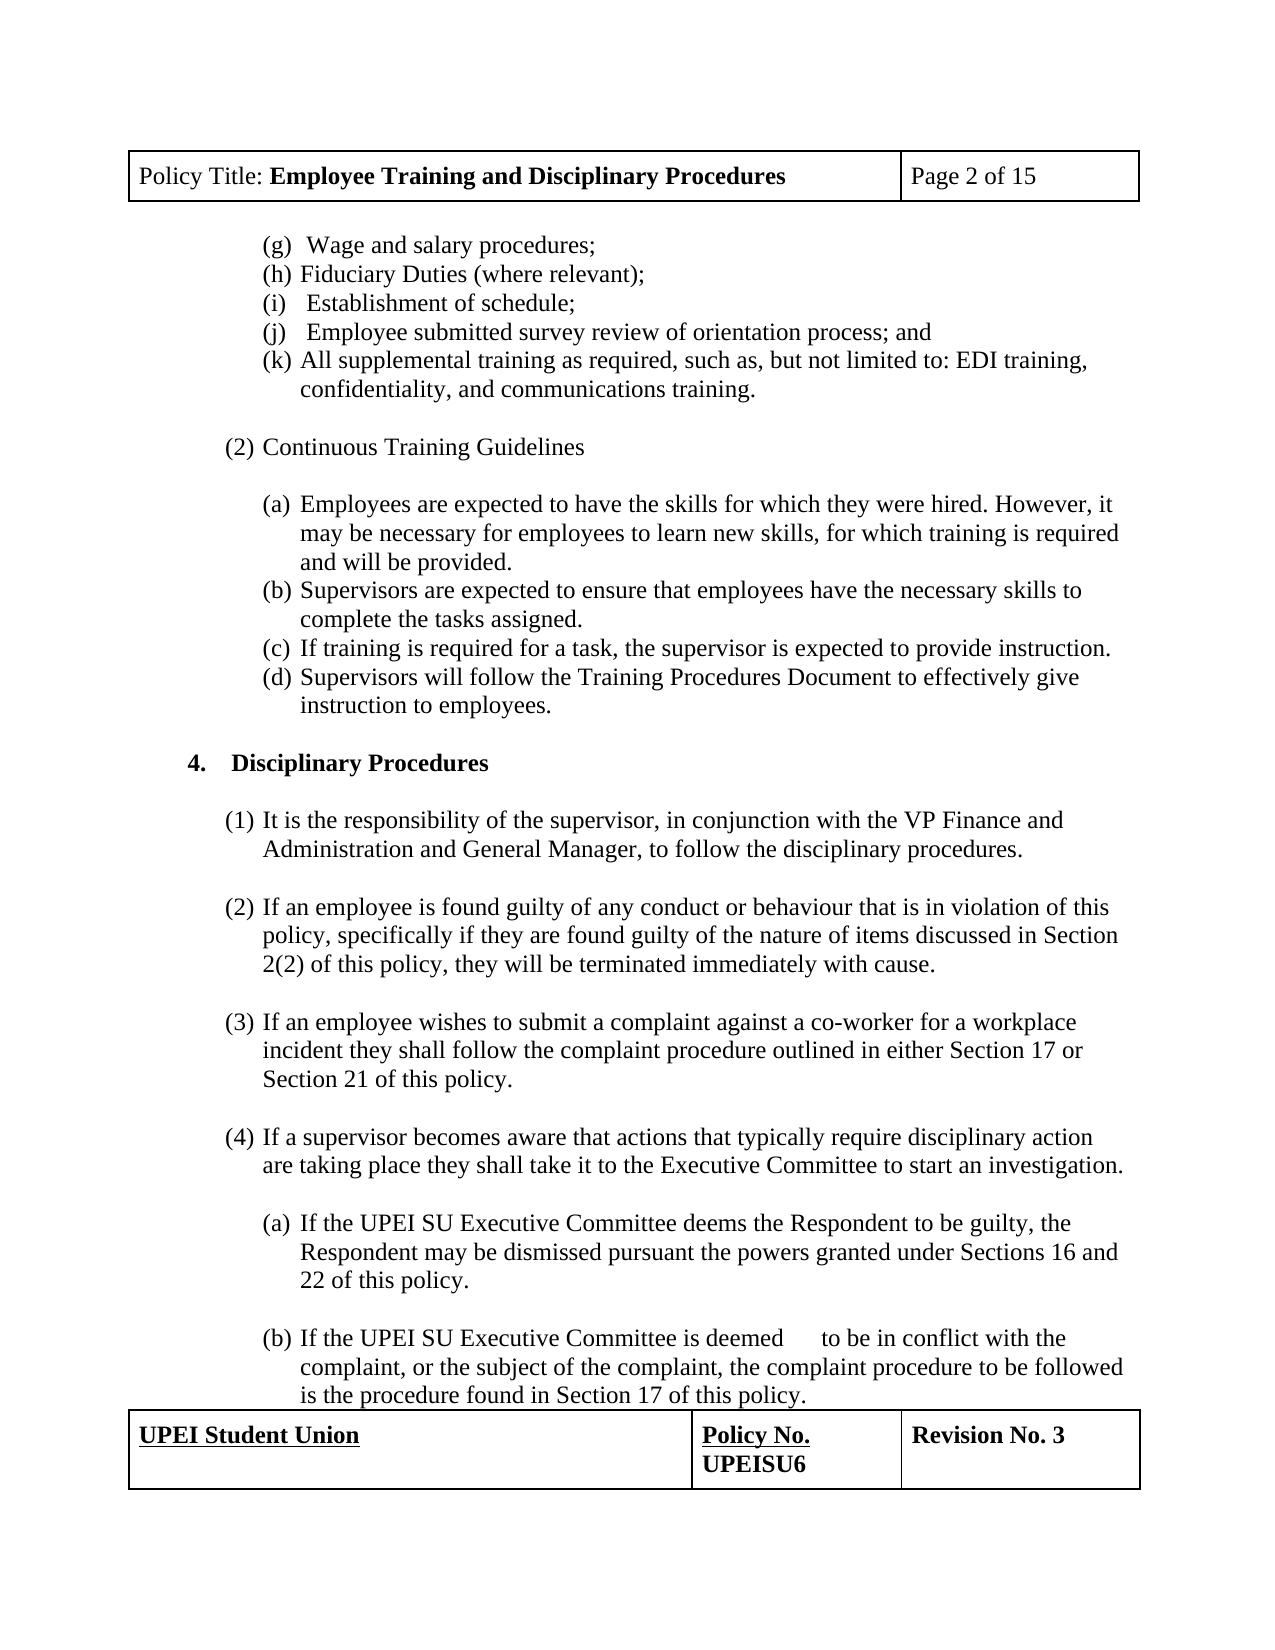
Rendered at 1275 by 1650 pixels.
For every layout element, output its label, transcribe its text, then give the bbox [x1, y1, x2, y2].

table_header UPEI Student Union [130, 1411, 691, 1488]
list If training is required for a task, the supervisor is expected to provide instruction. [262, 633, 1125, 662]
table_header Revision No. 3 [902, 1411, 1139, 1488]
list If the UPEI SU Executive Committee is deemed to be in conflict with the complaint, or the subject of the complaint, the complaint procedure to be followed is the procedure found in Section 17 of this policy. [262, 1323, 1125, 1409]
list If an employee wishes to submit a complaint against a co-worker for a workplace incident they shall follow the complaint procedure outlined in either Section 17 or Section 21 of this policy. [225, 1007, 1125, 1093]
list If a supervisor becomes aware that actions that typically require disciplinary action are taking place they shall take it to the Executive Committee to start an investigation. [225, 1122, 1125, 1179]
table_header Policy No. UPEISU6 [693, 1411, 901, 1488]
table_cell Policy Title: Employee Training and Disciplinary Procedures [130, 152, 900, 200]
list If the UPEI SU Executive Committee deems the Respondent to be guilty, the Respondent may be dismissed pursuant the powers granted under Sections 16 and 22 of this policy. [262, 1208, 1125, 1294]
list Wage and salary procedures; [262, 230, 1125, 259]
list Continuous Training Guidelines [225, 432, 1125, 460]
list If an employee is found guilty of any conduct or behaviour that is in violation of this policy, specifically if they are found guilty of the nature of items discussed in Section 2(2) of this policy, they will be terminated immediately with cause. [225, 892, 1125, 978]
list Establishment of schedule; [262, 288, 1125, 317]
table_cell Page 2 of 15 [902, 152, 1138, 200]
list It is the responsibility of the supervisor, in conjunction with the VP Finance and Administration and General Manager, to follow the disciplinary procedures. [225, 805, 1125, 863]
list Supervisors will follow the Training Procedures Document to effectively give instruction to employees. [262, 662, 1125, 719]
list Employees are expected to have the skills for which they were hired. However, it may be necessary for employees to learn new skills, for which training is required and will be provided. [262, 489, 1125, 575]
list Disciplinary Procedures [187, 748, 1125, 777]
list Fiduciary Duties (where relevant); [262, 259, 1125, 288]
list Supervisors are expected to ensure that employees have the necessary skills to complete the tasks assigned. [262, 575, 1125, 633]
list Employee submitted survey review of orientation process; and [262, 317, 1125, 345]
list All supplemental training as required, such as, but not limited to: EDI training, confidentiality, and communications training. [262, 345, 1125, 403]
